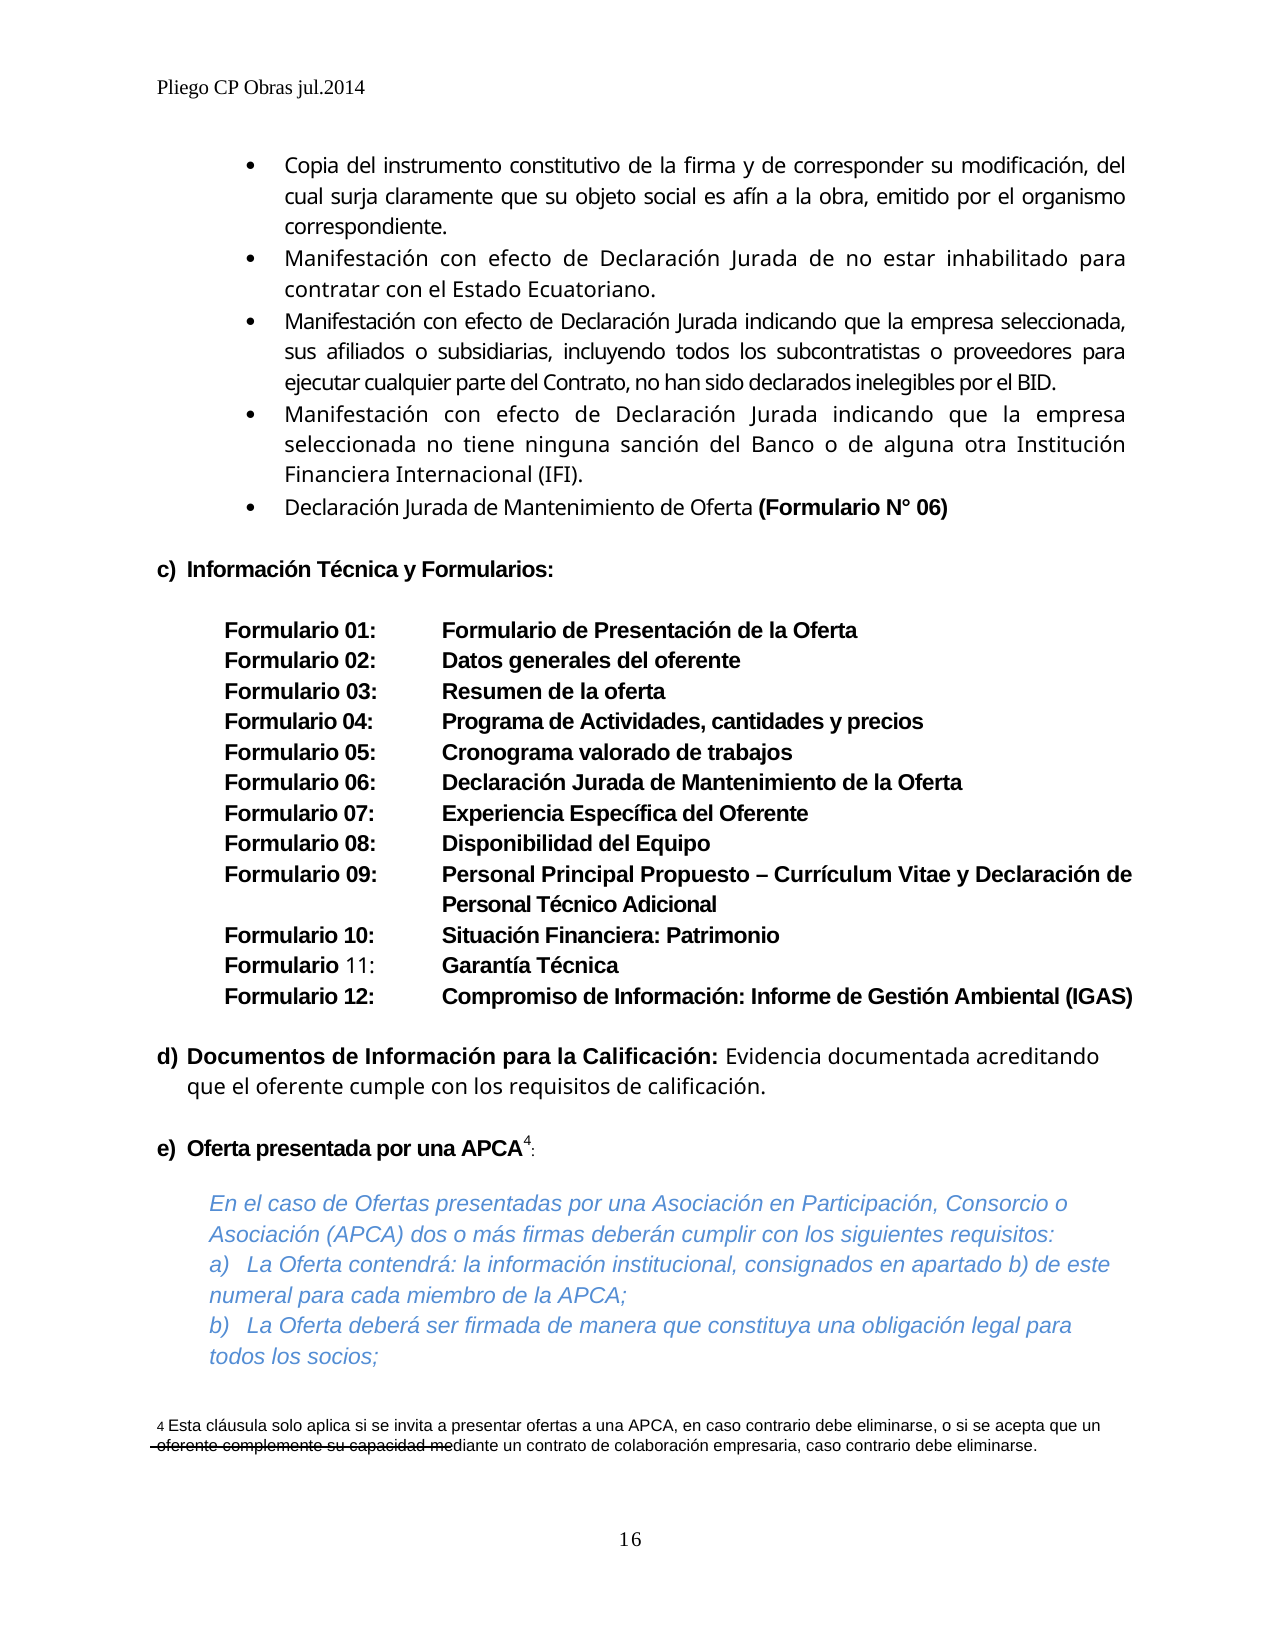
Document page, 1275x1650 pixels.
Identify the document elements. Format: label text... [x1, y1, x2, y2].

text Formulario 02: Datos generales del oferente [224, 647, 1149, 674]
list Documentos de Información para la Calificación: Evidencia documentada acreditando que el oferente cumple con los requisitos de calificación. [157, 1040, 1127, 1101]
text Formulario 06: Declaración Jurada de Mantenimiento de la Oferta [224, 769, 1149, 796]
list Manifestación con efecto de Declaración Jurada indicando que la empresa seleccionada no tiene ninguna sanción del Banco o de alguna otra Institución Financiera Internacional (IFI). [247, 398, 1127, 489]
text Formulario 09: Personal Principal Propuesto – Currículum Vitae y Declaración de [224, 861, 1149, 888]
list Oferta presentada por una APCA4: [157, 1132, 1149, 1162]
list Manifestación con efecto de Declaración Jurada de no estar inhabilitado para contratar con el Estado Ecuatoriano. [247, 242, 1127, 303]
text Formulario 08: Disponibilidad del Equipo [224, 830, 1149, 857]
text Formulario 04: Programa de Actividades, cantidades y precios [224, 708, 1149, 735]
text Formulario 10: Situación Financiera: Patrimonio [224, 922, 1149, 949]
list Copia del instrumento constitutivo de la firma y de corresponder su modificación, del cual surja claramente que su objeto social es afín a la obra, emitido por el organismo correspondiente. [247, 149, 1127, 241]
list Declaración Jurada de Mantenimiento de Oferta (Formulario N° 06) [247, 491, 1149, 522]
text En el caso de Ofertas presentadas por una Asociación en Participación, Consorcio o Asociación (APCA) dos o más firmas deberán cumplir con los siguientes requisitos: [209, 1187, 1127, 1248]
text Formulario 07: Experiencia Específica del Oferente [224, 799, 1149, 827]
text Formulario 03: Resumen de la oferta [224, 677, 1149, 704]
text Formulario 12: Compromiso de Información: Informe de Gestión Ambiental (IGAS) [224, 983, 1149, 1010]
text 4 Esta cláusula solo aplica si se invita a presentar ofertas a una APCA, en caso contrario debe eliminarse, o si se acepta que un oferente complemente su capacidad mediante un contrato de colaboración empresaria, caso contrario debe eliminarse. [157, 1416, 1127, 1456]
text Pliego CP Obras jul.2014 [157, 75, 1149, 99]
list Manifestación con efecto de Declaración Jurada indicando que la empresa seleccionada, sus afiliados o subsidiarias, incluyendo todos los subcontratistas o proveedores para ejecutar cualquier parte del Contrato, no han sido declarados inelegibles por el BID. [247, 305, 1127, 396]
text Formulario 01: Formulario de Presentación de la Oferta [224, 617, 1149, 644]
text Formulario 05: Cronograma valorado de trabajos [224, 738, 1149, 766]
text Formulario 11: Garantía Técnica [224, 949, 1149, 979]
list Información Técnica y Formularios: [157, 556, 1149, 583]
text Personal Técnico Adicional [442, 891, 1149, 918]
list La Oferta contendrá: la información institucional, consignados en apartado b) de este numeral para cada miembro de la APCA; [209, 1248, 1127, 1309]
list La Oferta deberá ser firmada de manera que constituya una obligación legal para todos los socios; [209, 1309, 1127, 1371]
